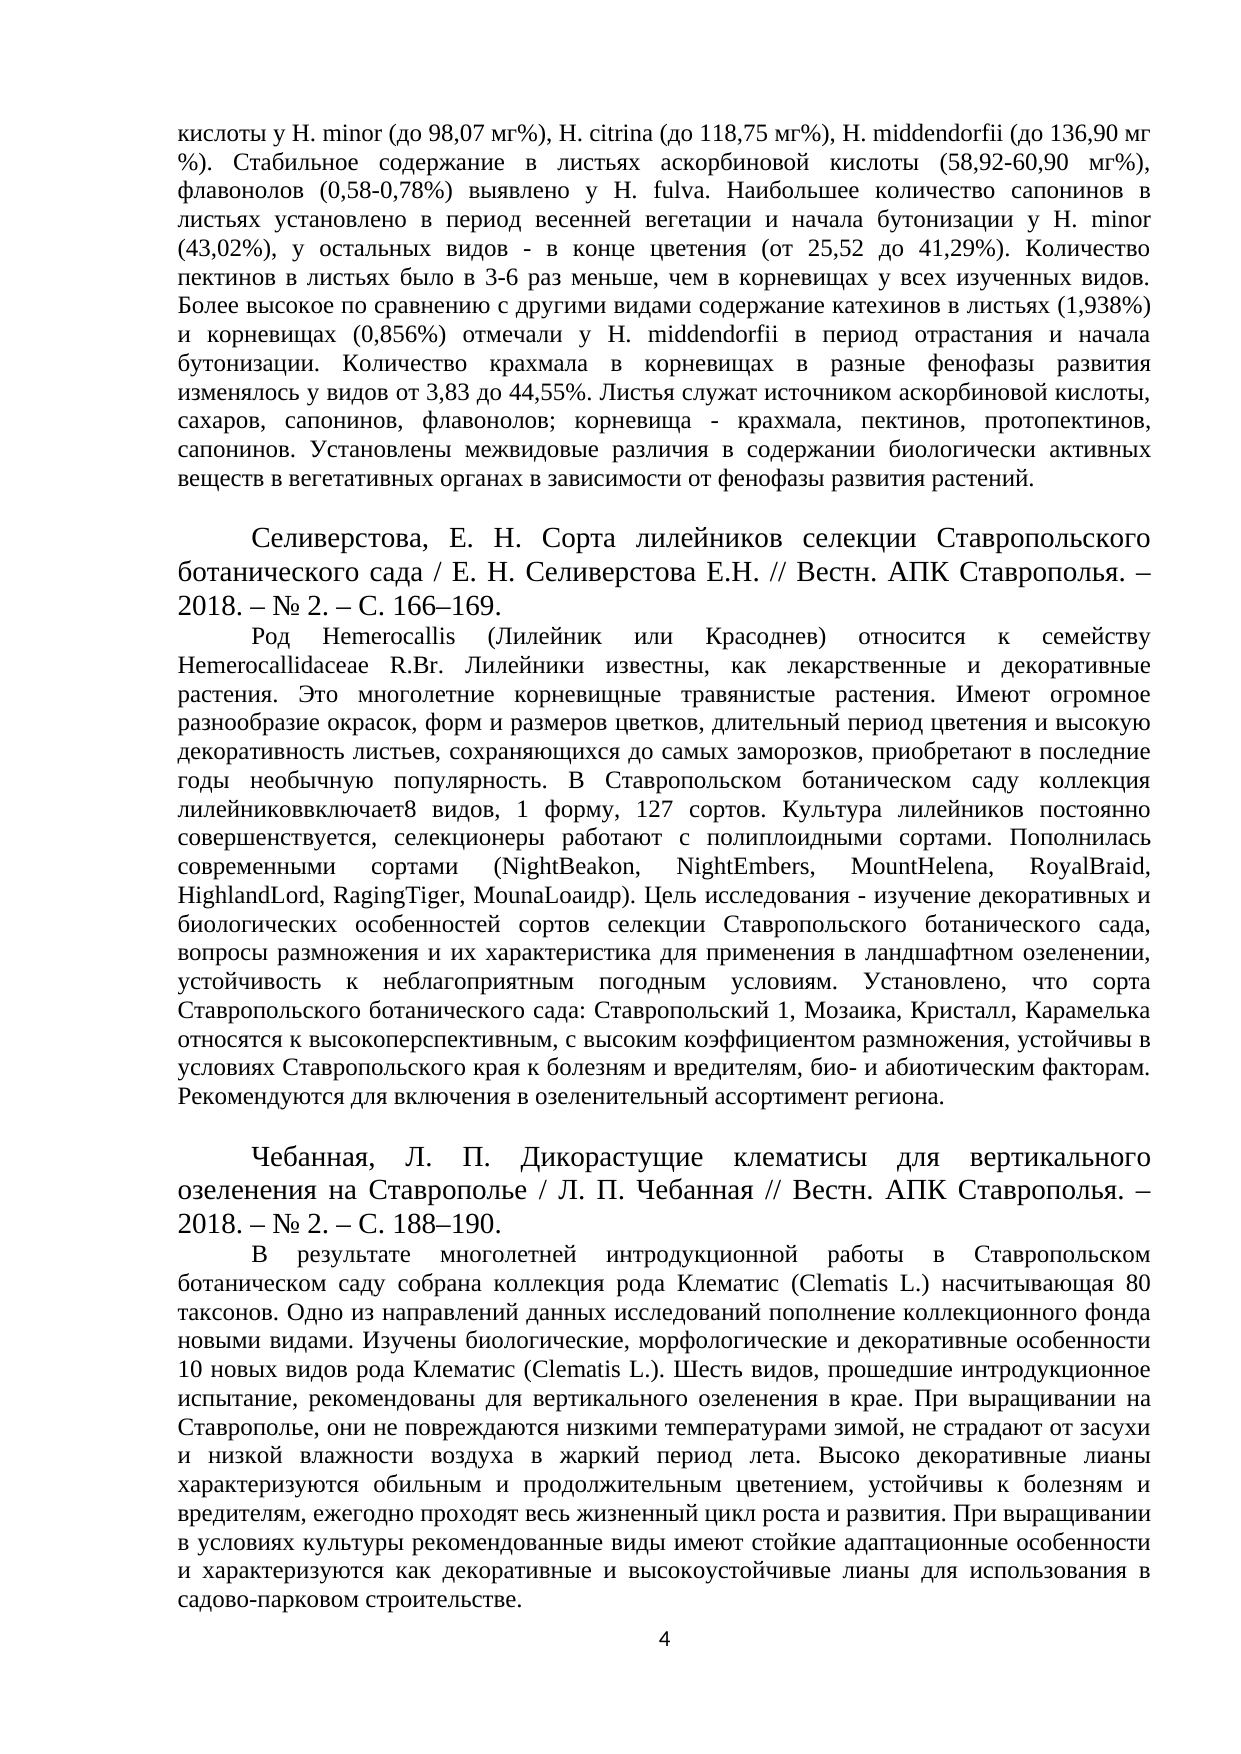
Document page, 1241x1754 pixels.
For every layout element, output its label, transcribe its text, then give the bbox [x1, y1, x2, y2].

text Чебанная, Л. П. Дикорастущие клематисы для вертикального озеленения на Ставрополье / Л. П. Чебанная // Вестн. АПК Ставрополья. – 2018. – № 2. – С. 188–190. [177, 1139, 1152, 1239]
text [177, 118, 1152, 492]
text Селиверстова, Е. Н. Сорта лилейников селекции Ставропольского ботанического сада / Е. Н. Селиверстова Е.Н. // Вестн. АПК Ставрополья. – 2018. – № 2. – С. 166–169. [177, 521, 1152, 621]
text Род Hemerocallis (Лилейник или Красоднев) относится к семейству Hemerocallidaceae R.Br. Лилейники известны, как лекарственные и декоративные растения. Это многолетние корневищные травянистые растения. Имеют огромное разнообразие окрасок, форм и размеров цветков, длительный период цветения и высокую декоративность листьев, сохраняющихся до самых заморозков, приобретают в последние годы необычную популярность. В Ставропольском ботаническом саду коллекция лилейниковвключает8 видов, 1 форму, 127 сортов. Культура лилейников постоянно совершенствуется, селекционеры работают с полиплоидными сортами. Пополнилась современными сортами (NightBeakon, NightEmbers, MountHelena, RoyalBraid, HighlandLord, RagingTiger, MоunaLoaидр). Цель исследования - изучение декоративных и биологических особенностей сортов селекции Ставропольского ботанического сада, вопросы размножения и их характеристика для применения в ландшафтном озеленении, устойчивость к неблагоприятным погодным условиям. Установлено, что сорта Ставропольского ботанического сада: Ставропольский 1, Мозаика, Кристалл, Карамелька относятся к высокоперспективным, с высоким коэффициентом размножения, устойчивы в условиях Ставропольского края к болезням и вредителям, био- и абиотическим факторам. Рекомендуются для включения в озеленительный ассортимент региона. [177, 621, 1152, 1110]
text В результате многолетней интродукционной работы в Ставропольском ботаническом саду собрана коллекция рода Клематис (Clematis L.) насчитывающая 80 таксонов. Одно из направлений данных исследований пополнение коллекционного фонда новыми видами. Изучены биологические, морфологические и декоративные особенности 10 новых видов рода Клематис (Clematis L.). Шесть видов, прошедшие интродукционное испытание, рекомендованы для вертикального озеленения в крае. При выращивании на Ставрополье, они не повреждаются низкими температурами зимой, не страдают от засухи и низкой влажности воздуха в жаркий период лета. Высоко декоративные лианы характеризуются обильным и продолжительным цветением, устойчивы к болезням и вредителям, ежегодно проходят весь жизненный цикл роста и развития. При выращивании в условиях культуры рекомендованные виды имеют стойкие адаптационные особенности и характеризуются как декоративные и высокоустойчивые лианы для использования в садово-парковом строительстве. [177, 1239, 1152, 1613]
